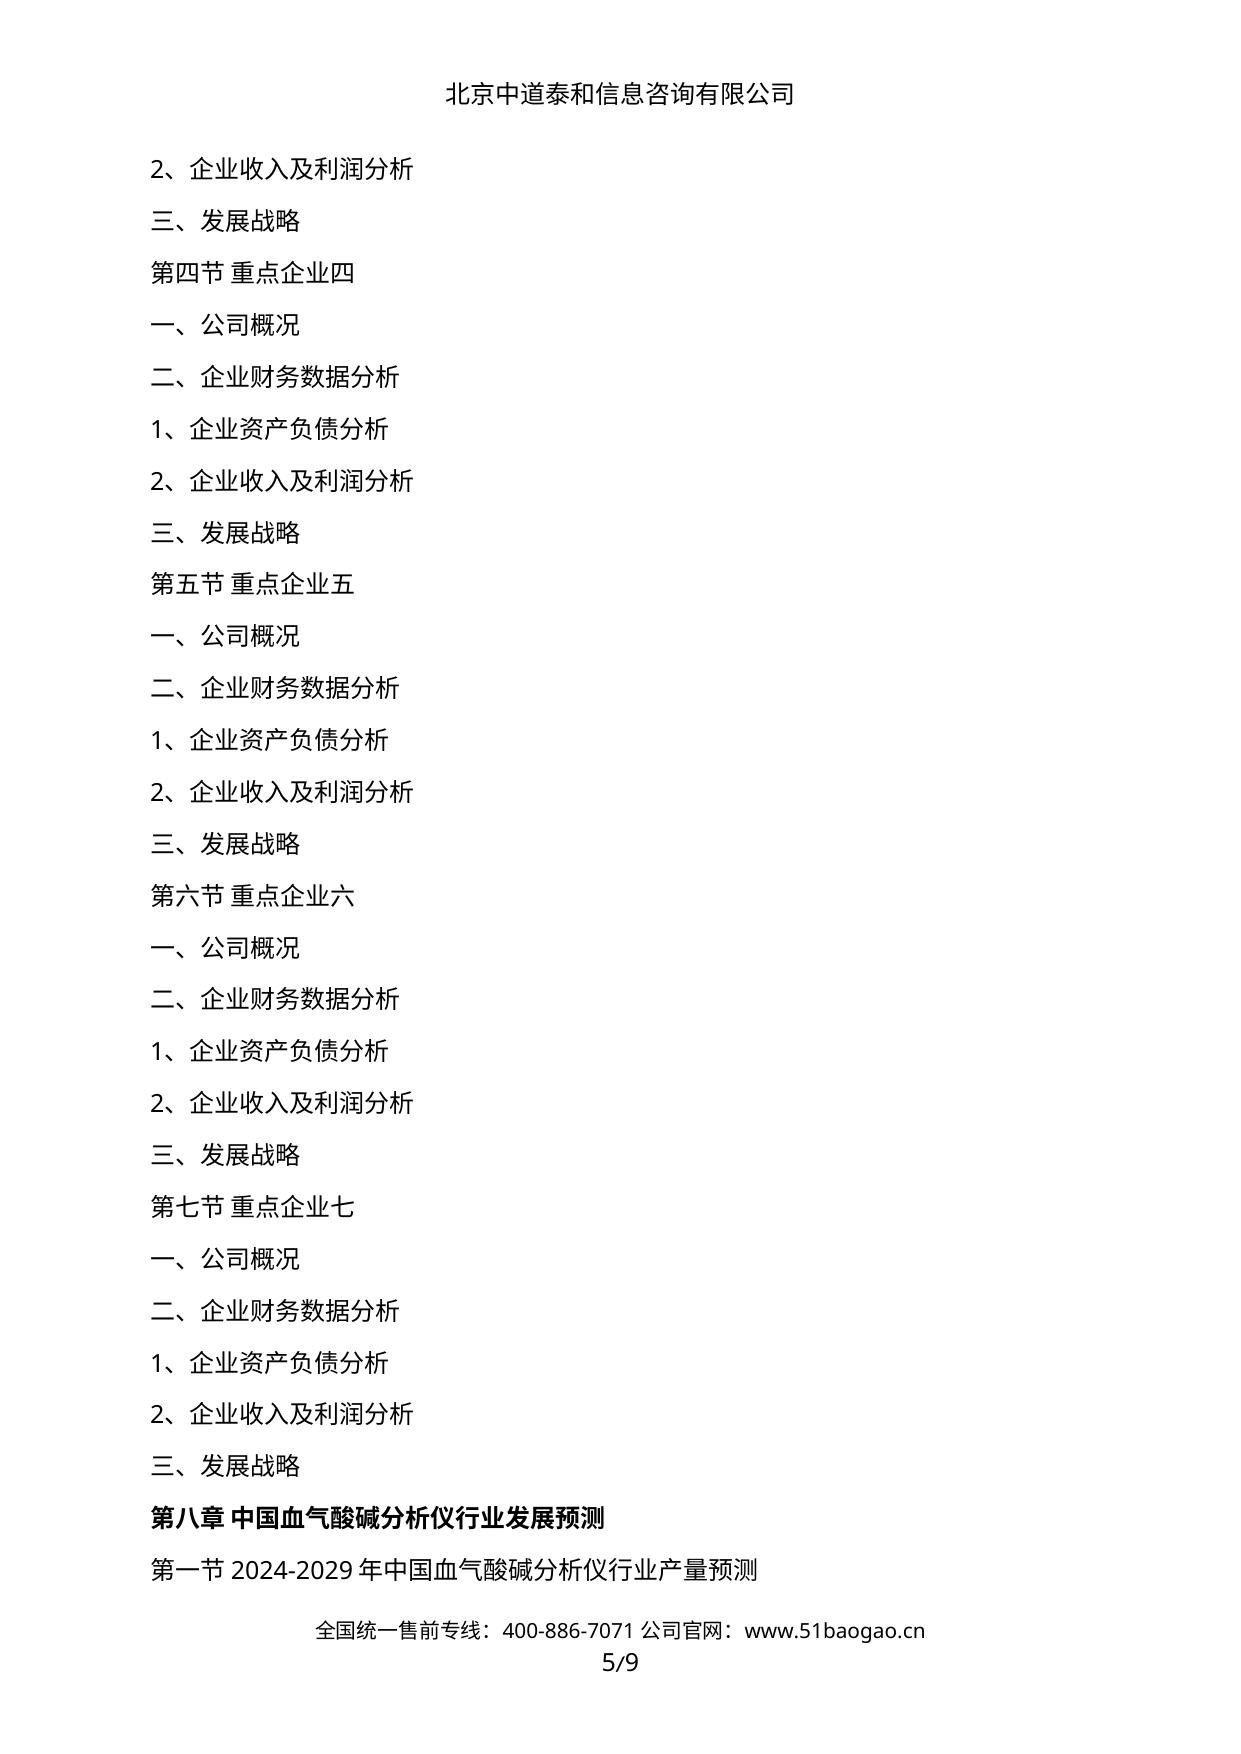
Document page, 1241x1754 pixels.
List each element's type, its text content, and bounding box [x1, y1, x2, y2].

text 第八章 中国血气酸碱分析仪行业发展预测 [150, 1499, 1090, 1535]
text 1、企业资产负债分析 [150, 1343, 1090, 1379]
text 第六节 重点企业六 [150, 876, 1090, 912]
text 1、企业资产负债分析 [150, 1032, 1090, 1068]
text 2、企业收入及利润分析 [150, 461, 1090, 497]
text 二、企业财务数据分析 [150, 1291, 1090, 1327]
text 2、企业收入及利润分析 [150, 1395, 1090, 1431]
text 三、发展战略 [150, 824, 1090, 861]
text 1、企业资产负债分析 [150, 409, 1090, 446]
text 二、企业财务数据分析 [150, 357, 1090, 394]
text 一、公司概况 [150, 306, 1090, 342]
text 二、企业财务数据分析 [150, 980, 1090, 1016]
text 2、企业收入及利润分析 [150, 1084, 1090, 1120]
text 一、公司概况 [150, 1239, 1090, 1276]
text 第四节 重点企业四 [150, 254, 1090, 290]
text 2、企业收入及利润分析 [150, 150, 1090, 186]
text 二、企业财务数据分析 [150, 669, 1090, 705]
text 三、发展战略 [150, 1447, 1090, 1483]
text 第五节 重点企业五 [150, 565, 1090, 601]
text 一、公司概况 [150, 617, 1090, 653]
text 第一节 2024-2029年中国血气酸碱分析仪行业产量预测 [150, 1551, 1090, 1587]
text 1、企业资产负债分析 [150, 721, 1090, 757]
text 2、企业收入及利润分析 [150, 772, 1090, 809]
text 一、公司概况 [150, 928, 1090, 964]
text 第七节 重点企业七 [150, 1187, 1090, 1224]
text 三、发展战略 [150, 1136, 1090, 1172]
text 三、发展战略 [150, 513, 1090, 549]
text 三、发展战略 [150, 202, 1090, 238]
